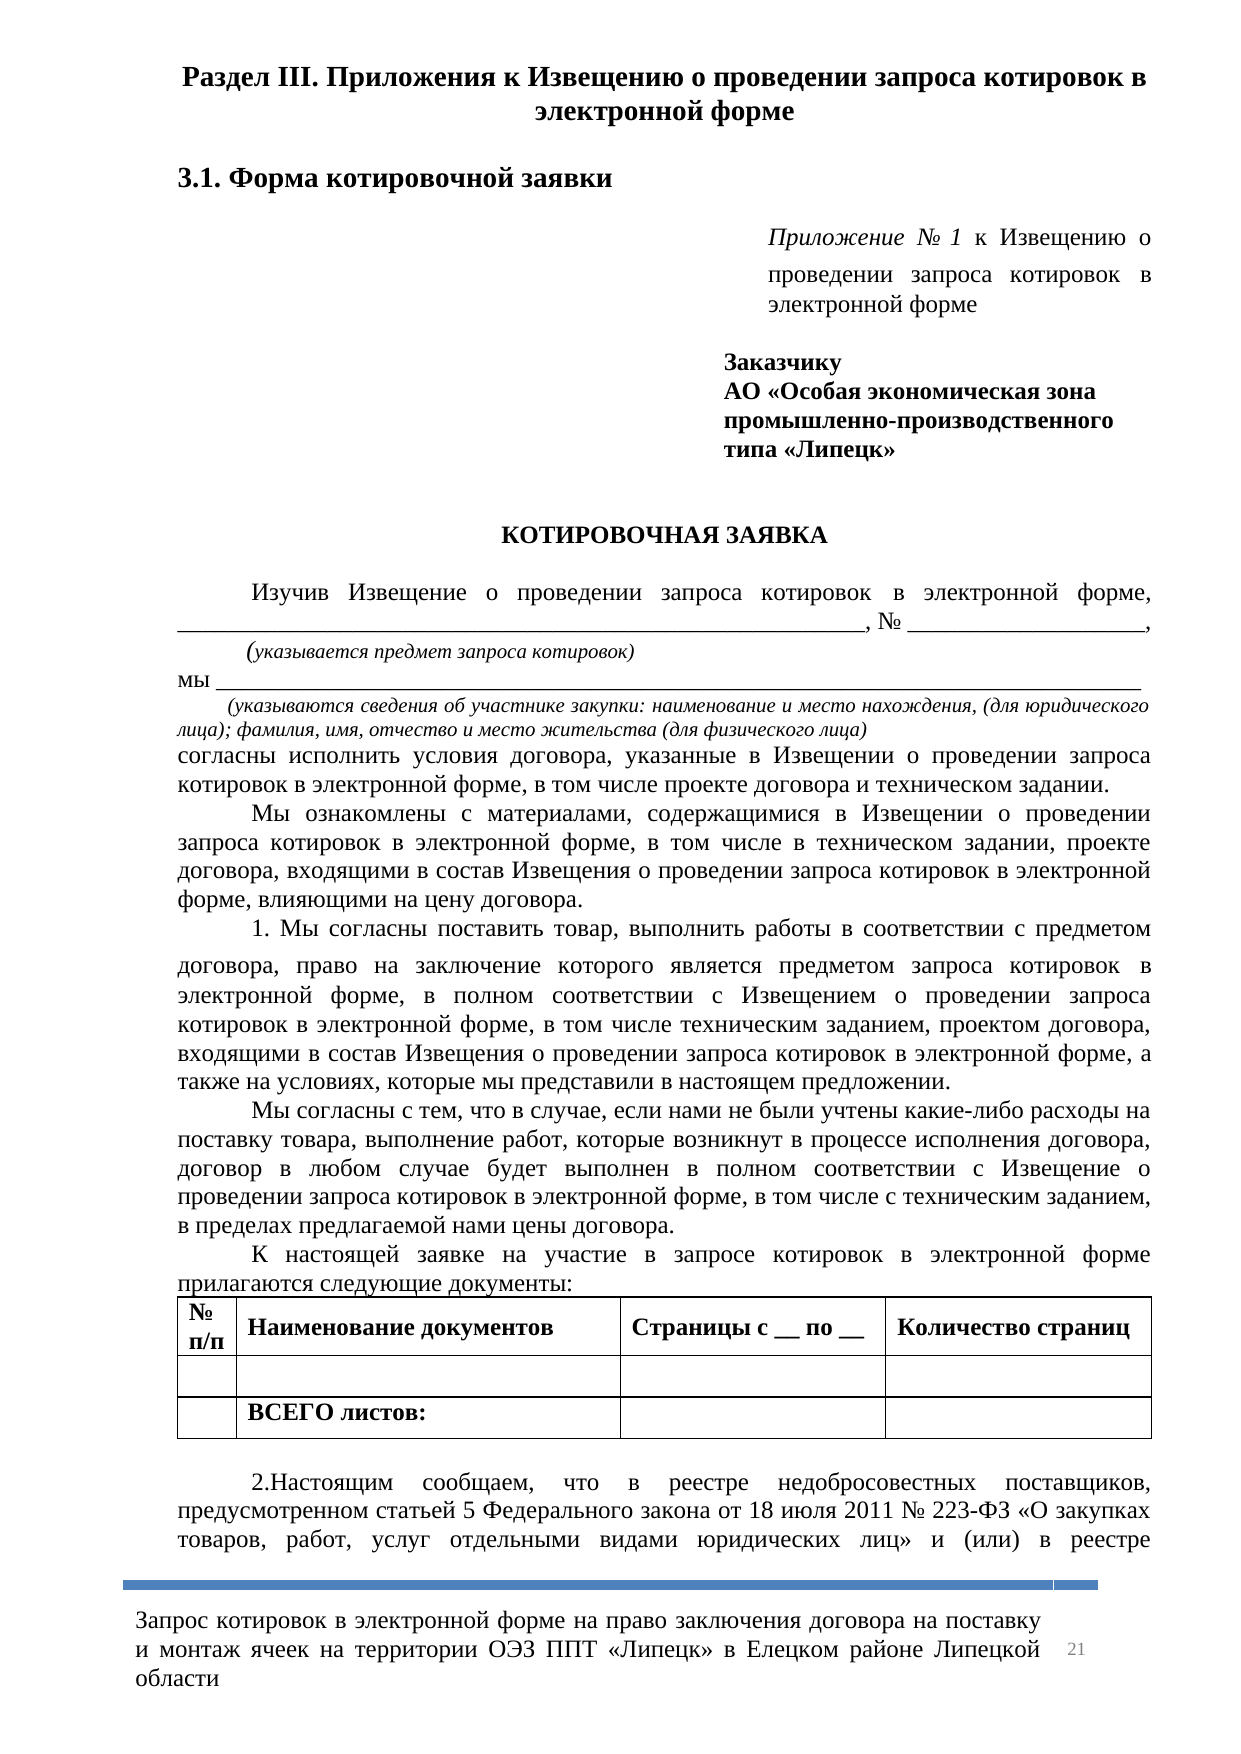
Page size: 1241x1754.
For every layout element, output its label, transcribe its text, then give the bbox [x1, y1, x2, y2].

text Изучив Извещение о проведении запроса котировок в электронной форме, _______________________________________________________, № ___________________, [177, 577, 1152, 635]
text Мы ознакомлены с материалами, содержащимися в Извещении о проведении запроса котировок в электронной форме, в том числе в техническом задании, проекте договора, входящими в состав Извещения о проведении запроса котировок в электронной форме, влияющими на цену договора. [177, 798, 1152, 913]
text согласны исполнить условия договора, указанные в Извещении о проведении запроса котировок в электронной форме, в том числе проекте договора и техническом задании. [177, 741, 1152, 798]
text К настоящей заявке на участие в запросе котировок в электронной форме прилагаются следующие документы: [177, 1239, 1152, 1296]
table_cell [886, 1356, 1151, 1396]
table_cell [621, 1356, 885, 1396]
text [177, 1467, 1152, 1553]
text 1. Мы согласны поставить товар, выполнить работы в соответствии с предметом договора, право на заключение которого является предметом запроса котировок в электронной форме, в полном соответствии с Извещением о проведении запроса котировок в электронной форме, в том числе техническим заданием, проектом договора, входящими в состав Извещения о проведении запроса котировок в электронной форме, а также на условиях, которые мы представили в настоящем предложении. [177, 913, 1152, 1095]
text АО «Особая экономическая зона промышленно-производственного типа «Липецк» [723, 376, 1152, 462]
table_cell ВСЕГО листов: [237, 1398, 620, 1438]
table_cell [621, 1398, 885, 1438]
text Приложение № 1 к Извещению о проведении запроса котировок в электронной форме [768, 222, 1152, 318]
table_header № п/п [178, 1298, 236, 1355]
text (указывается предмет запроса котировок) [177, 635, 1152, 664]
table_cell [178, 1398, 236, 1438]
table_header Количество страниц [886, 1298, 1151, 1355]
table_cell [178, 1356, 236, 1396]
text Заказчику [723, 347, 1152, 376]
text (указываются сведения об участнике закупки: наименование и место нахождения, (для юридического лица); фамилия, имя, отчество и место жительства (для физического лица) [177, 692, 1152, 741]
text Мы согласны с тем, что в случае, если нами не были учтены какие-либо расходы на поставку товара, выполнение работ, которые возникнут в процессе исполнения договора, договор в любом случае будет выполнен в полном соответствии с Извещение о проведении запроса котировок в электронной форме, в том числе с техническим заданием, в пределах предлагаемой нами цены договора. [177, 1095, 1152, 1239]
text Раздел III. Приложения к Извещению о проведении запроса котировок в электронной форме [177, 59, 1152, 126]
table_header Страницы с __ по __ [621, 1298, 885, 1355]
text мы __________________________________________________________________________ [177, 664, 1152, 692]
table_header Наименование документов [237, 1298, 620, 1355]
text КОТИРОВОЧНАЯ ЗАЯВКА [177, 520, 1152, 549]
table_cell [237, 1356, 620, 1396]
table_cell [886, 1398, 1151, 1438]
text 3.1. Форма котировочной заявки [177, 160, 1152, 193]
